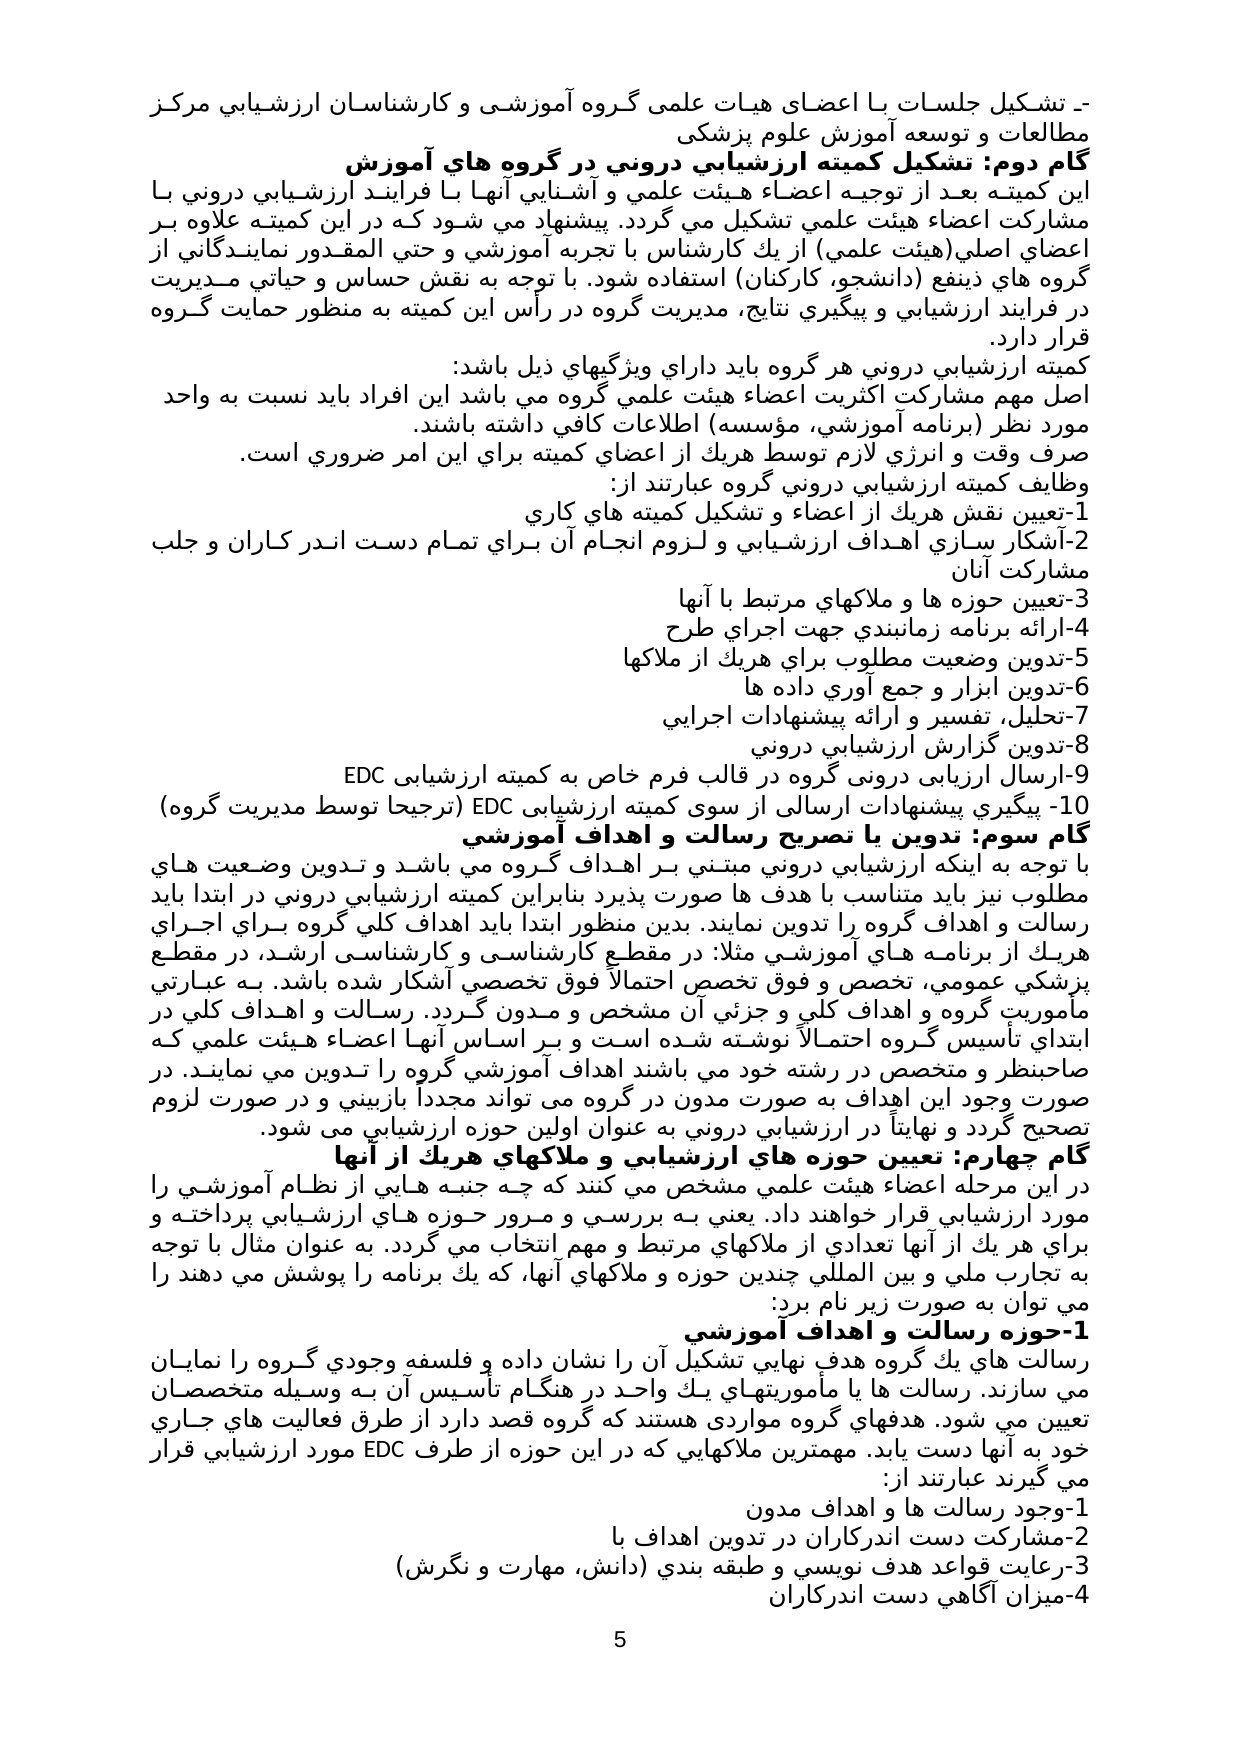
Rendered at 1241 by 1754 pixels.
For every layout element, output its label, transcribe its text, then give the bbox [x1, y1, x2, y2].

text 5-تدوين وضعيت مطلوب براي هريك از ملاكها [150, 643, 1090, 672]
text 10- پيگيري پيشنهادات ارسالی از سوی کمیته ارزشیابی EDC (ترجیحا توسط مدیریت گروه) [150, 790, 1090, 821]
text گام چهارم: تعيين حوزه هاي ارزشيابي و ملاكهاي هريك از آنها [150, 1141, 1090, 1171]
text 8-تدوين گزارش ارزشيابي دروني [150, 730, 1090, 759]
text كميته ارزشيابي دروني هر گروه بايد داراي ويژگيهاي ذيل باشد: [150, 351, 1090, 380]
text 4-ميزان آگاهي دست اندركاران [150, 1580, 1090, 1609]
text 1-وجود رسالت ها و اهداف مدون [150, 1493, 1090, 1522]
text صرف وقت و انرژي لازم توسط هريك از اعضاي كميته براي اين امر ضروري است. [150, 439, 1090, 468]
text اين كميته بعد از توجيه اعضاء هيئت علمي و آشنايي آنها با فرايند ارزشيابي دروني با مشاركت اعضاء هيئت علمي تشكيل مي گردد. پيشنهاد مي شود كه در اين كميته علاوه بر اعضاي اصلي(هيئت علمي) از يك كارشناس با تجربه آموزشي و حتي المقدور نمايندگاني از گروه هاي ذينفع (دانشجو، كاركنان) استفاده شود. با توجه به نقش حساس و حياتي مديريت در فرايند ارزشيابي و پيگيري نتايج، مديريت گروه در رأس اين كميته به منظور حمايت گروه قرار دارد. [150, 176, 1090, 351]
text 1-تعيين نقش هريك از اعضاء و تشكيل كميته هاي كاري [150, 497, 1090, 526]
text 7-تحليل، تفسير و ارائه پيشنهادات اجرايي [150, 701, 1090, 730]
text 4-ارائه برنامه زمانبندي جهت اجراي طرح [150, 614, 1090, 643]
text 3-رعايت قواعد هدف نويسي و طبقه بندي (دانش، مهارت و نگرش) [150, 1551, 1090, 1580]
text رسالت هاي يك گروه هدف نهايي تشكيل آن را نشان داده و فلسفه وجودي گروه را نمايان مي سازند. رسالت ها يا مأموريتهاي يك واحد در هنگام تأسيس آن به وسيله متخصصان تعيين مي شود. هدفهاي گروه مواردی هستند كه گروه قصد دارد از طرق فعاليت هاي جاري خود به آنها دست يابد. مهمترين ملاكهايي كه در اين حوزه از طرف EDC مورد ارزشيابي قرار مي گيرند عبارتند از: [150, 1346, 1090, 1493]
text 2-مشاركت دست اندركاران در تدوين اهداف با [150, 1522, 1090, 1551]
text در اين مرحله اعضاء هيئت علمي مشخص مي كنند كه چه جنبه هايي از نظام آموزشي را مورد ارزشيابي قرار خواهند داد. يعني به بررسي و مرور حوزه هاي ارزشيابي پرداخته و براي هر يك از آنها تعدادي از ملاكهاي مرتبط و مهم انتخاب مي گردد. به عنوان مثال با توجه به تجارب ملي و بين المللي چندين حوزه و ملاكهاي آنها، كه يك برنامه را پوشش مي دهند را مي توان به صورت زیر نام برد: [150, 1171, 1090, 1316]
text 9-ارسال ارزیابی درونی گروه در قالب فرم خاص به کمیته ارزشیابی EDC [150, 759, 1090, 790]
text اصل مهم مشاركت اكثريت اعضاء هيئت علمي گروه مي باشد اين افراد بايد نسبت به واحد مورد نظر (برنامه آموزشي، مؤسسه) اطلاعات كافي داشته باشند. [150, 380, 1090, 439]
text 1-حوزه رسالت و اهداف آموزشي [150, 1316, 1090, 1346]
text وظايف كميته ارزشيابي دروني گروه عبارتند از: [150, 468, 1090, 497]
text با توجه به اينكه ارزشيابي دروني مبتني بر اهداف گروه مي باشد و تدوين وضعيت هاي مطلوب نيز بايد متناسب با هدف ها صورت پذيرد بنابراين كميته ارزشيابي دروني در ابتدا بايد رسالت و اهداف گروه را تدوین نمايند. بدين منظور ابتدا بايد اهداف كلي گروه براي اجراي هريك از برنامه هاي آموزشي مثلا: در مقطع کارشناسی و کارشناسی ارشد، در مقطع پزشكي عمومي، تخصص و فوق تخصص احتمالاً فوق تخصصي آشكار شده باشد. به عبارتي مأموريت گروه و اهداف كلي و جزئي آن مشخص و مدون گردد. رسالت و اهداف كلي در ابتداي تأسيس گروه احتمالاً نوشته شده است و بر اساس آنها اعضاء هيئت علمي كه صاحبنظر و متخصص در رشته خود مي باشند اهداف آموزشي گروه را تدوين مي نمايند. در صورت وجود اين اهداف به صورت مدون در گروه می تواند مجدداً بازبيني و در صورت لزوم تصحيح گردد و نهايتاً در ارزشيابي دروني به عنوان اولين حوزه ارزشيابي می شود. [150, 850, 1090, 1141]
text 6-تدوين ابزار و جمع آوري داده ها [150, 672, 1090, 701]
text 3-تعيين حوزه ها و ملاكهاي مرتبط با آنها [150, 584, 1090, 614]
text - تشكيل جلسات با اعضای هیات علمی گروه آموزشی و كارشناسان ارزشيابي مرکز مطالعات و توسعه آموزش علوم پزشکی [150, 89, 1090, 147]
text 2-آشكار سازي اهداف ارزشيابي و لزوم انجام آن براي تمام دست اندر كاران و جلب مشاركت آنان [150, 526, 1090, 584]
text گام سوم: تدوين يا تصريح رسالت و اهداف آموزشي [150, 821, 1090, 850]
text گام دوم: تشكيل كميته ارزشيابي دروني در گروه هاي آموزش [150, 147, 1090, 176]
